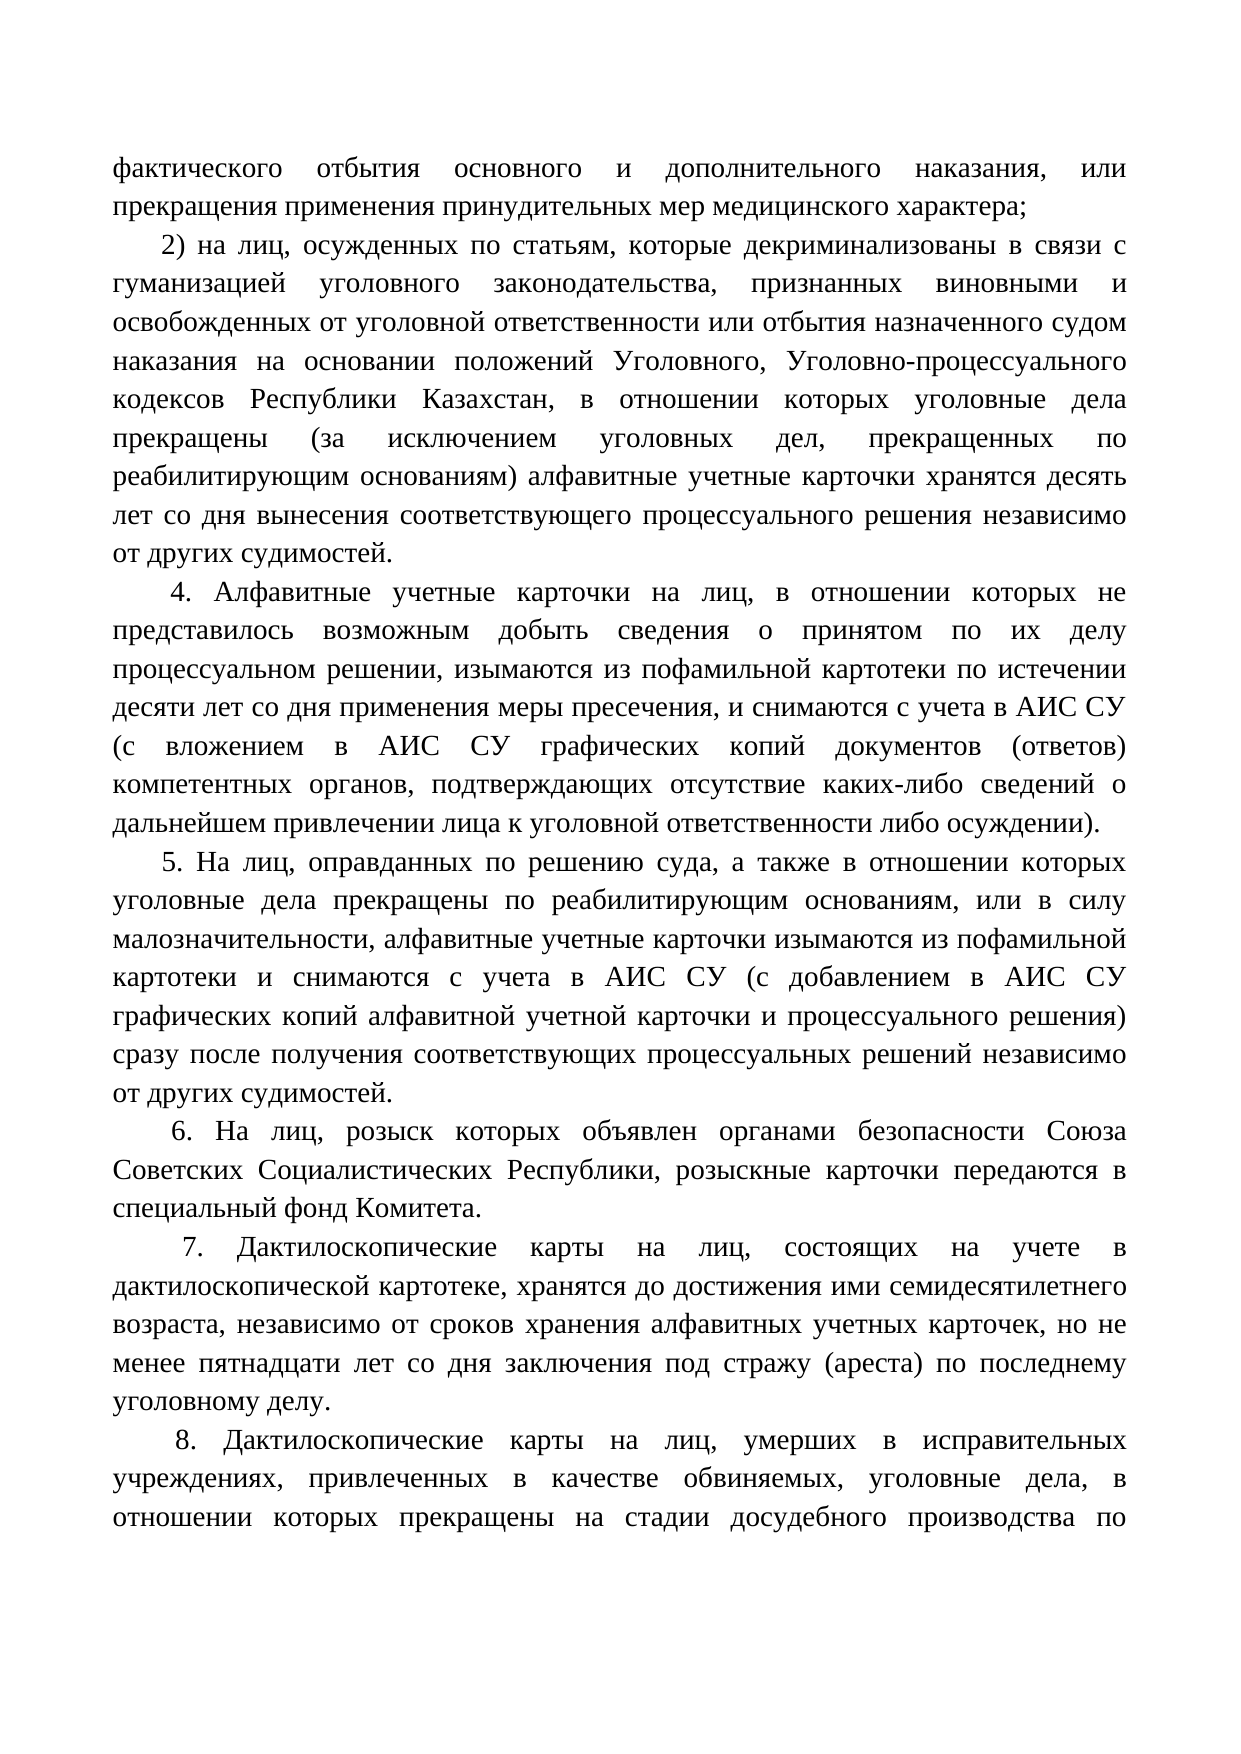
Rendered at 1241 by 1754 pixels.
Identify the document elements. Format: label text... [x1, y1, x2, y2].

text 4. Алфавитные учетные карточки на лиц, в отношении которых не представилось возможным добыть сведения о принятом по их делу процессуальном решении, изымаются из пофамильной картотеки по истечении десяти лет со дня применения меры пресечения, и снимаются с учета в АИС СУ (с вложением в АИС СУ графических копий документов (ответов) компетентных органов, подтверждающих отсутствие каких-либо сведений о дальнейшем привлечении лица к уголовной ответственности либо осуждении). [112, 574, 1128, 839]
text 5. На лиц, оправданных по решению суда, а также в отношении которых уголовные дела прекращены по реабилитирующим основаниям, или в силу малозначительности, алфавитные учетные карточки изымаются из пофамильной картотеки и снимаются с учета в АИС СУ (с добавлением в АИС СУ графических копий алфавитной учетной карточки и процессуального решения) сразу после получения соответствующих процессуальных решений независимо от других судимостей. [112, 844, 1128, 1108]
text 7. Дактилоскопические карты на лиц, состоящих на учете в дактилоскопической картотеке, хранятся до достижения ими семидесятилетнего возраста, независимо от сроков хранения алфавитных учетных карточек, но не менее пятнадцати лет со дня заключения под стражу (ареста) по последнему уголовному делу. [112, 1229, 1128, 1417]
text 2) на лиц, осужденных по статьям, которые декриминализованы в связи с гуманизацией уголовного законодательства, признанных виновными и освобожденных от уголовной ответственности или отбытия назначенного судом наказания на основании положений Уголовного, Уголовно-процессуального кодексов Республики Казахстан, в отношении которых уголовные дела прекращены (за исключением уголовных дел, прекращенных по реабилитирующим основаниям) алфавитные учетные карточки хранятся десять лет со дня вынесения соответствующего процессуального решения независимо от других судимостей. [112, 227, 1128, 569]
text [112, 1422, 1128, 1532]
text 6. На лиц, розыск которых объявлен органами безопасности Союза Советских Социалистических Республики, розыскные карточки передаются в специальный фонд Комитета. [112, 1113, 1128, 1224]
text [112, 150, 1128, 222]
